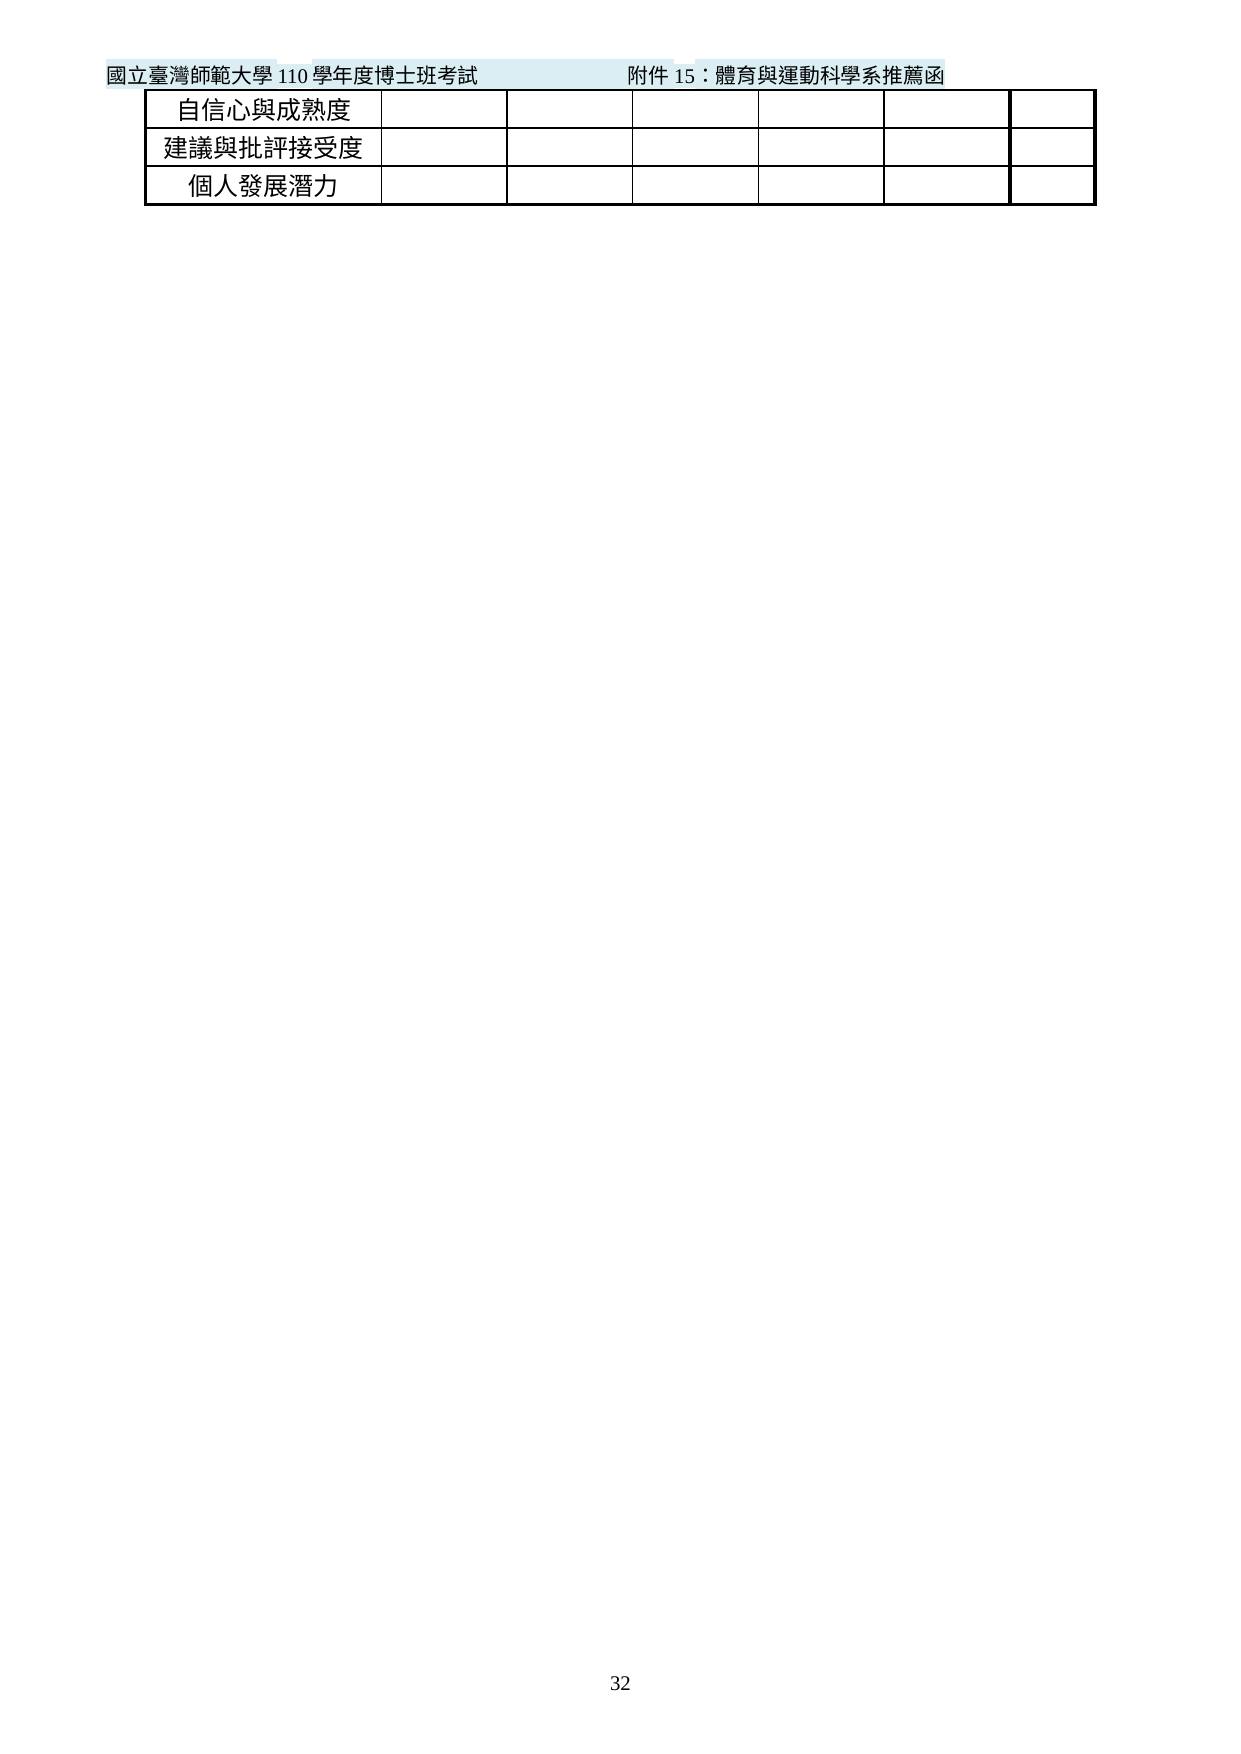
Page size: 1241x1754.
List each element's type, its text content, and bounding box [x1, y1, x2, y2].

table_cell [633, 167, 758, 203]
table_cell 個人發展潛力 [147, 167, 381, 203]
table_cell [885, 167, 1008, 203]
table_cell [633, 129, 758, 165]
table_cell [633, 91, 758, 127]
table_cell [759, 129, 883, 165]
table_cell [382, 91, 506, 127]
table_cell [508, 91, 632, 127]
table_cell [1012, 167, 1093, 203]
table_cell [1012, 129, 1093, 165]
table_cell 自信心與成熟度 [147, 91, 381, 127]
table_cell [759, 91, 883, 127]
table_cell [382, 129, 506, 165]
table_cell [1012, 91, 1093, 127]
table_cell 建議與批評接受度 [147, 129, 381, 165]
table_cell [885, 91, 1008, 127]
table_cell [759, 167, 883, 203]
table_cell [382, 167, 506, 203]
table_cell [885, 129, 1008, 165]
table_cell [508, 167, 632, 203]
table_cell [508, 129, 632, 165]
